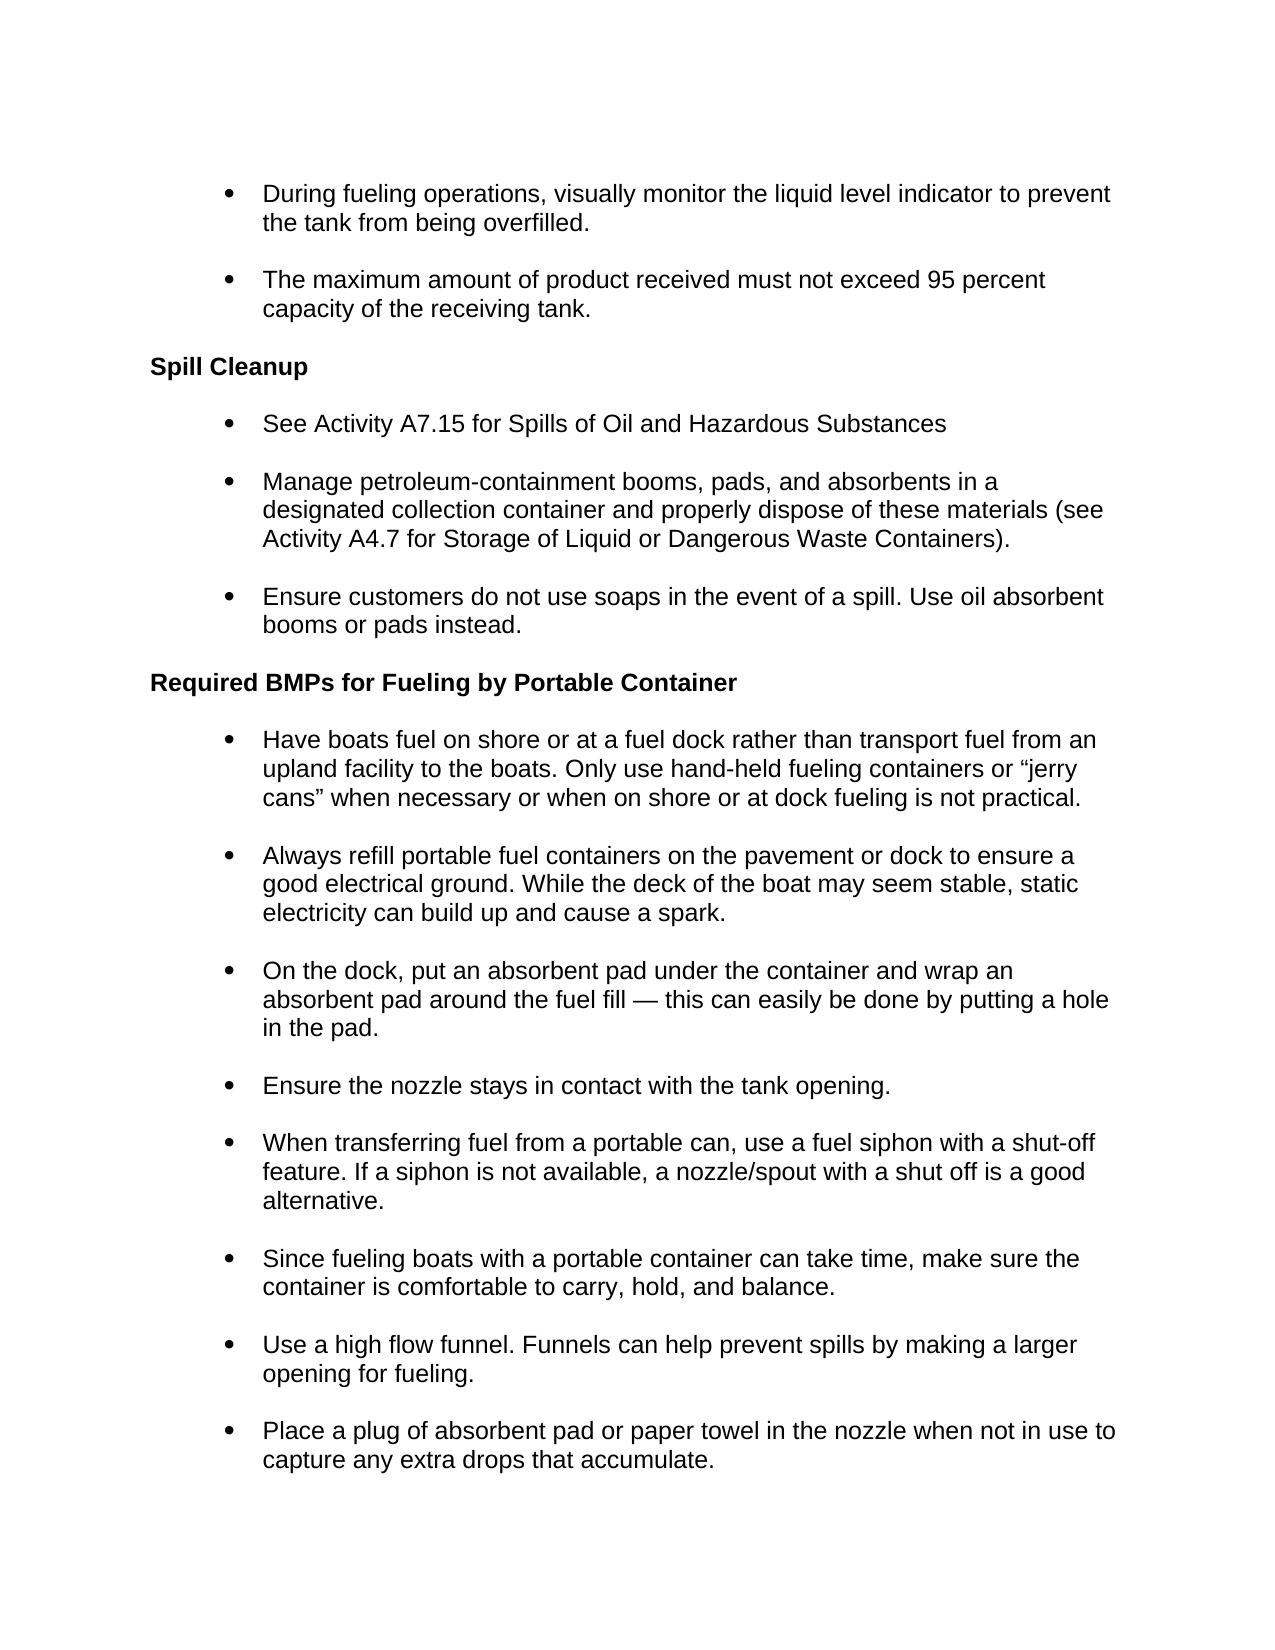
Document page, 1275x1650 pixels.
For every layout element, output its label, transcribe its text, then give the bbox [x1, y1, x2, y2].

list During fueling operations, visually monitor the liquid level indicator to prevent the tank from being overfilled. [225, 179, 1125, 236]
list Ensure the nozzle stays in contact with the tank opening. [225, 1071, 1125, 1100]
list Always refill portable fuel containers on the pavement or dock to ensure a good electrical ground. While the deck of the boat may seem stable, static electricity can build up and cause a spark. [225, 841, 1125, 927]
list Have boats fuel on shore or at a fuel dock rather than transport fuel from an upland facility to the boats. Only use hand-held fueling containers or “jerry cans” when necessary or when on shore or at dock fueling is not practical. [225, 726, 1125, 812]
list Manage petroleum-containment booms, pads, and absorbents in a designated collection container and properly dispose of these materials (see Activity A4.7 for Storage of Liquid or Dangerous Waste Containers). [225, 467, 1125, 553]
list The maximum amount of product received must not exceed 95 percent capacity of the receiving tank. [225, 265, 1125, 323]
list Place a plug of absorbent pad or paper towel in the nozzle when not in use to capture any extra drops that accumulate. [225, 1416, 1125, 1474]
list Use a high flow funnel. Funnels can help prevent spills by making a larger opening for fueling. [225, 1330, 1125, 1387]
list Since fueling boats with a portable container can take time, make sure the container is comfortable to carry, hold, and balance. [225, 1243, 1125, 1301]
text Spill Cleanup [150, 351, 1125, 380]
list When transferring fuel from a portable can, use a fuel siphon with a shut-off feature. If a siphon is not available, a nozzle/spout with a shut off is a good alternative. [225, 1128, 1125, 1215]
list See Activity A7.15 for Spills of Oil and Hazardous Substances [225, 409, 1125, 438]
list Ensure customers do not use soaps in the event of a spill. Use oil absorbent booms or pads instead. [225, 582, 1125, 639]
list On the dock, put an absorbent pad under the container and wrap an absorbent pad around the fuel fill — this can easily be done by putting a hole in the pad. [225, 956, 1125, 1042]
text Required BMPs for Fueling by Portable Container [150, 668, 1125, 697]
